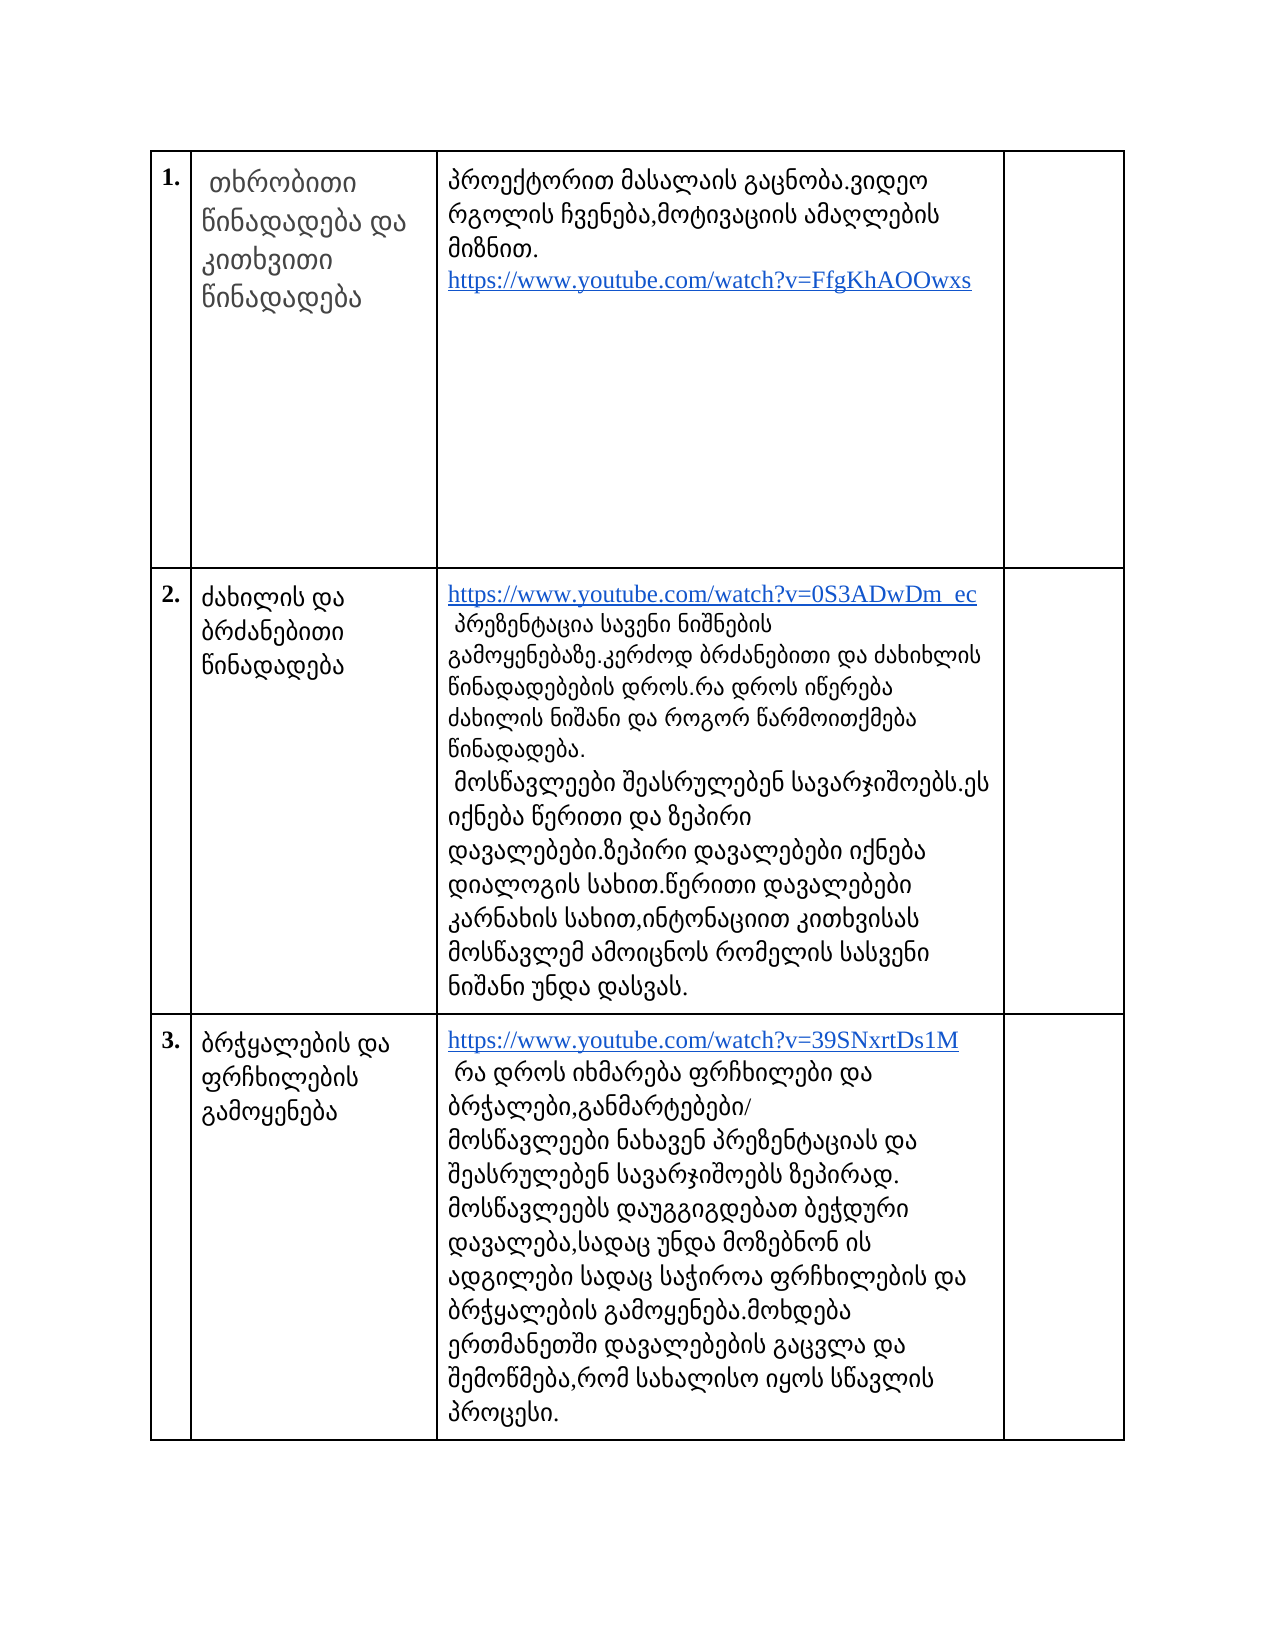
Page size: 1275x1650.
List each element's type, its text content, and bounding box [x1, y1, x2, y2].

table_cell პროექტორით მასალაის გაცნობა.ვიდეო რგოლის ჩვენება,მოტივაციის ამაღლების მიზნით. https://www.youtube.com/watch?v=FfgKhAOOwxs [438, 152, 1003, 567]
table_cell 3. [152, 1015, 190, 1439]
table_cell [1005, 152, 1123, 567]
table_cell https://www.youtube.com/watch?v=0S3ADwDm_ec პრეზენტაცია სავენი ნიშნების გამოყენებაზე.კერძოდ ბრძანებითი და ძახიხლის წინადადებების დროს.რა დროს იწერება ძახილის ნიშანი და როგორ წარმოითქმება წინადადება. მოსწავლეები შეასრულებენ სავარჯიშოებს.ეს იქნება წერითი და ზეპირი დავალებები.ზეპირი დავალებები იქნება დიალოგის სახით.წერითი დავალებები კარნახის სახით,ინტონაციით კითხვისას მოსწავლემ ამოიცნოს რომელის სასვენი ნიშანი უნდა დასვას. [438, 569, 1003, 1013]
table_cell თხრობითი წინადადება და კითხვითი წინადადება [192, 152, 436, 567]
table_cell ძახილის და ბრძანებითი წინადადება [192, 569, 436, 1013]
table_cell 1. [152, 152, 190, 567]
table_cell [1005, 1015, 1123, 1439]
table_cell ბრჭყალების და ფრჩხილების გამოყენება [192, 1015, 436, 1439]
table_cell 2. [152, 569, 190, 1013]
table_cell [1005, 569, 1123, 1013]
table_cell https://www.youtube.com/watch?v=39SNxrtDs1M რა დროს იხმარება ფრჩხილები და ბრჭალები,განმარტებები/ მოსწავლეები ნახავენ პრეზენტაციას და შეასრულებენ სავარჯიშოებს ზეპირად. მოსწავლეებს დაუგგიგდებათ ბეჭდური დავალება,სადაც უნდა მოზებნონ ის ადგილები სადაც საჭიროა ფრჩხილების და ბრჭყალების გამოყენება.მოხდება ერთმანეთში დავალებების გაცვლა და შემოწმება,რომ სახალისო იყოს სწავლის პროცესი. [438, 1015, 1003, 1439]
